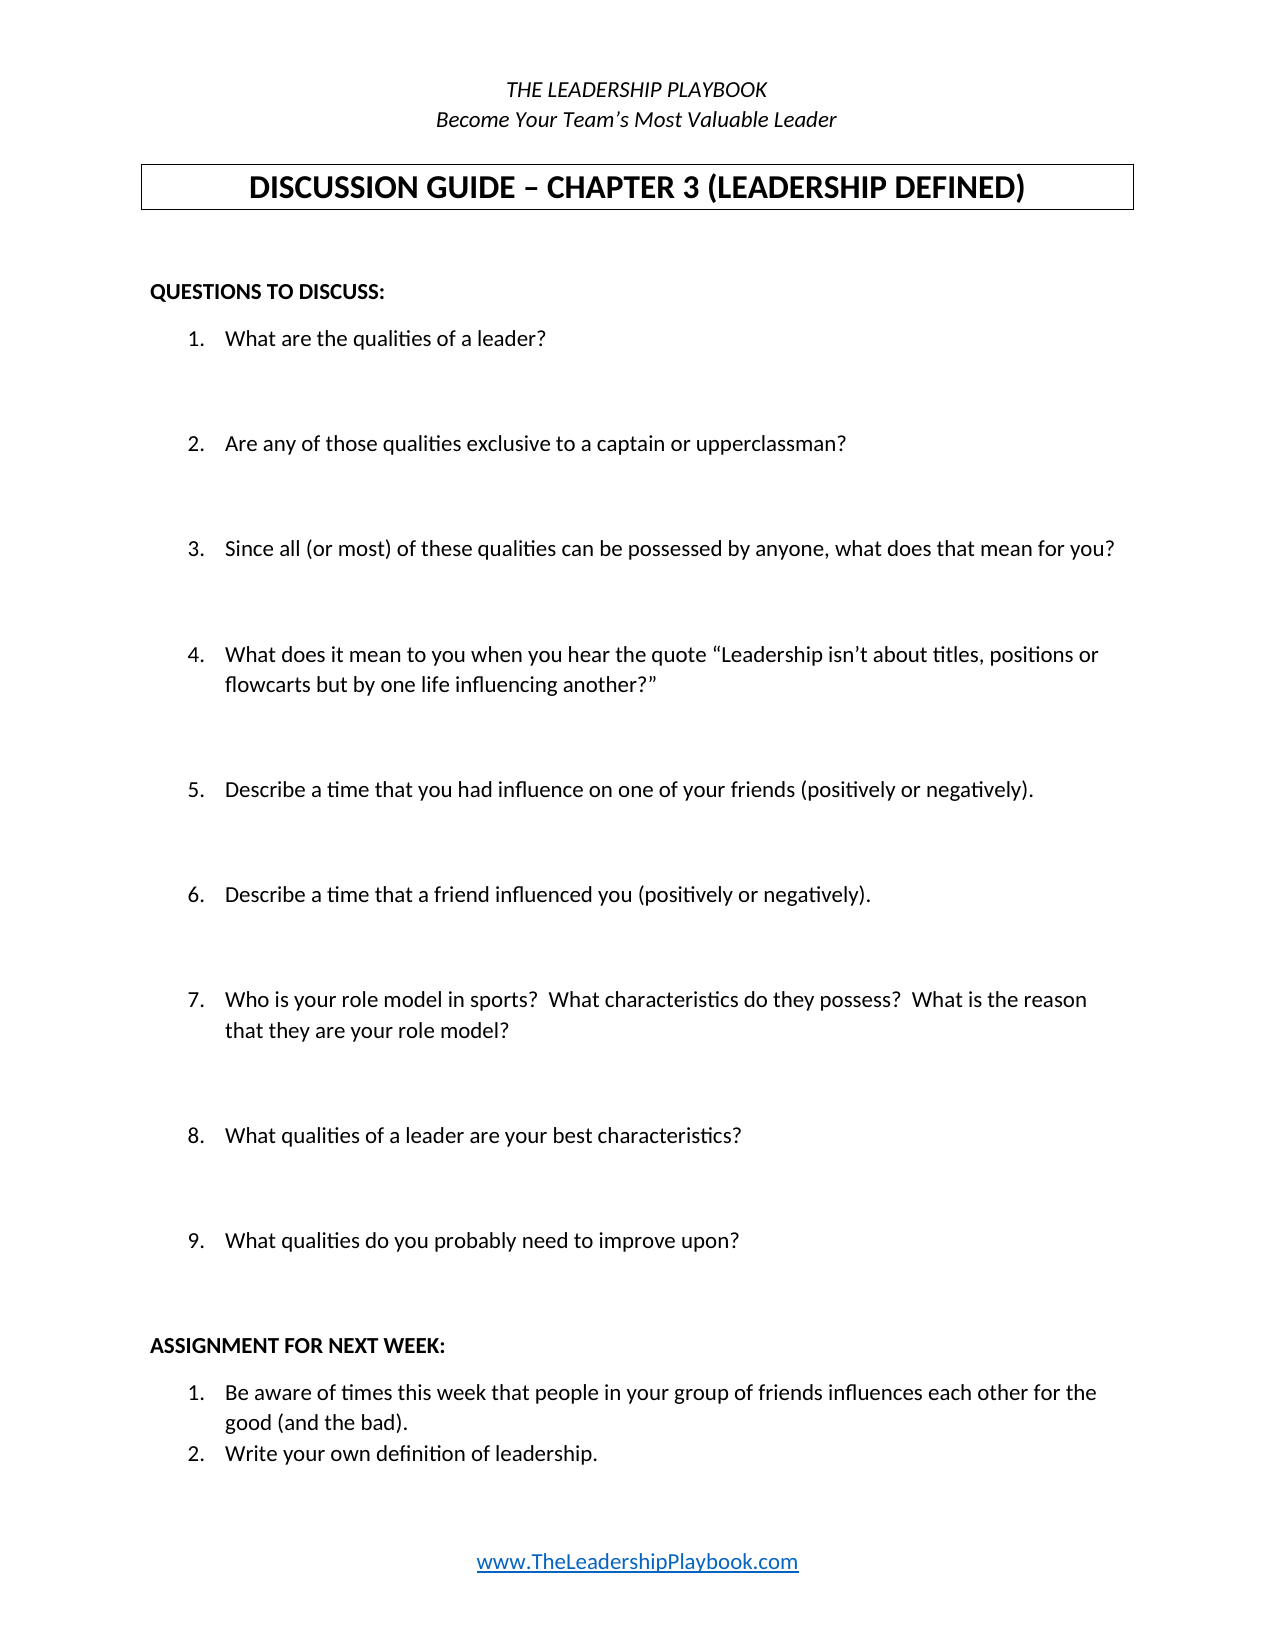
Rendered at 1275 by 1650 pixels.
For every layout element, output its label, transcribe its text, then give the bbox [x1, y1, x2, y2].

list Describe a time that a friend influenced you (positively or negatively). [187, 880, 1125, 908]
list What qualities do you probably need to improve upon? [187, 1226, 1125, 1254]
list Are any of those qualities exclusive to a captain or upperclassman? [187, 429, 1125, 457]
list What qualities of a leader are your best characteristics? [187, 1121, 1125, 1149]
list Describe a time that you had influence on one of your friends (positively or negatively). [187, 775, 1125, 803]
text QUESTIONS TO DISCUSS: [150, 277, 1125, 305]
text DISCUSSION GUIDE – CHAPTER 3 (LEADERSHIP DEFINED) [142, 165, 1133, 209]
list Who is your role model in sports? What characteristics do they possess? What is the reason that they are your role model? [187, 986, 1125, 1044]
text ASSIGNMENT FOR NEXT WEEK: [150, 1331, 1125, 1359]
list Be aware of times this week that people in your group of friends influences each other for the good (and the bad). [187, 1378, 1125, 1436]
list Since all (or most) of these qualities can be possessed by anyone, what does that mean for you? [187, 534, 1125, 562]
list What are the qualities of a leader? [187, 324, 1125, 352]
list What does it mean to you when you hear the quote “Leadership isn’t about titles, positions or flowcarts but by one life influencing another?” [187, 640, 1125, 698]
list Write your own definition of leadership. [187, 1439, 1125, 1467]
